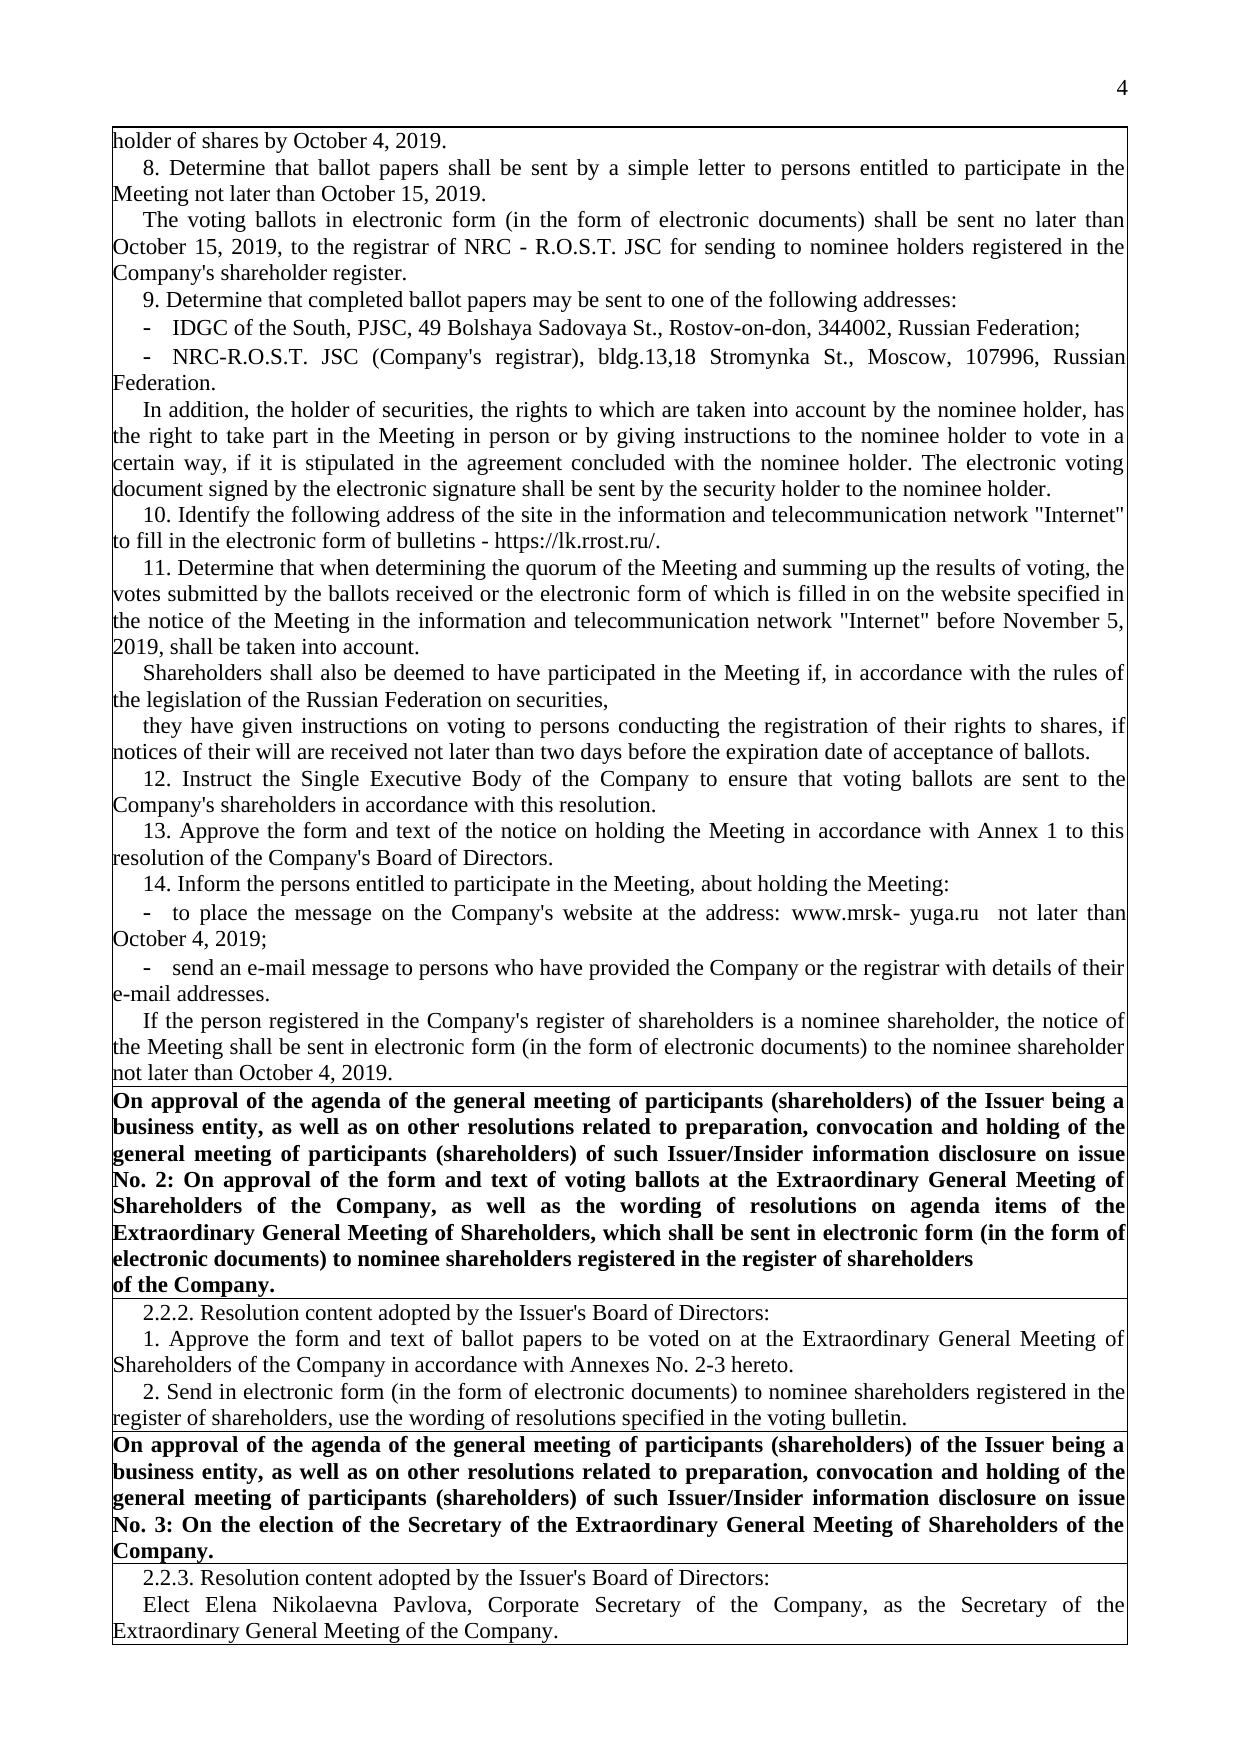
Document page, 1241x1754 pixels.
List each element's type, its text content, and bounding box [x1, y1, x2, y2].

table_cell 2.2.2. Resolution content adopted by the Issuer's Board of Directors: 1. Approve the form and text of ballot papers to be voted on at the Extraordinary General Meeting of Shareholders of the Company in accordance with Annexes No. 2-3 hereto. 2. Send in electronic form (in the form of electronic documents) to nominee shareholders registered in the register of shareholders, use the wording of resolutions specified in the voting bulletin. [113, 1299, 1127, 1431]
table_cell 2.2.3. Resolution content adopted by the Issuer's Board of Directors: Elect Elena Nikolaevna Pavlova, Corporate Secretary of the Company, as the Secretary of the Extraordinary General Meeting of the Company. [113, 1564, 1127, 1643]
table_cell On approval of the agenda of the general meeting of participants (shareholders) of the Issuer being a business entity, as well as on other resolutions related to preparation, convocation and holding of the general meeting of participants (shareholders) of such Issuer/Insider information disclosure on issue No. 2: On approval of the form and text of voting ballots at the Extraordinary General Meeting of Shareholders of the Company, as well as the wording of resolutions on agenda items of the Extraordinary General Meeting of Shareholders, which shall be sent in electronic form (in the form of electronic documents) to nominee shareholders registered in the register of shareholders of the Company. [113, 1087, 1127, 1298]
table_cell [113, 128, 1127, 1086]
table_cell On approval of the agenda of the general meeting of participants (shareholders) of the Issuer being a business entity, as well as on other resolutions related to preparation, convocation and holding of the general meeting of participants (shareholders) of such Issuer/Insider information disclosure on issue No. 3: On the election of the Secretary of the Extraordinary General Meeting of Shareholders of the Company. [113, 1432, 1127, 1563]
